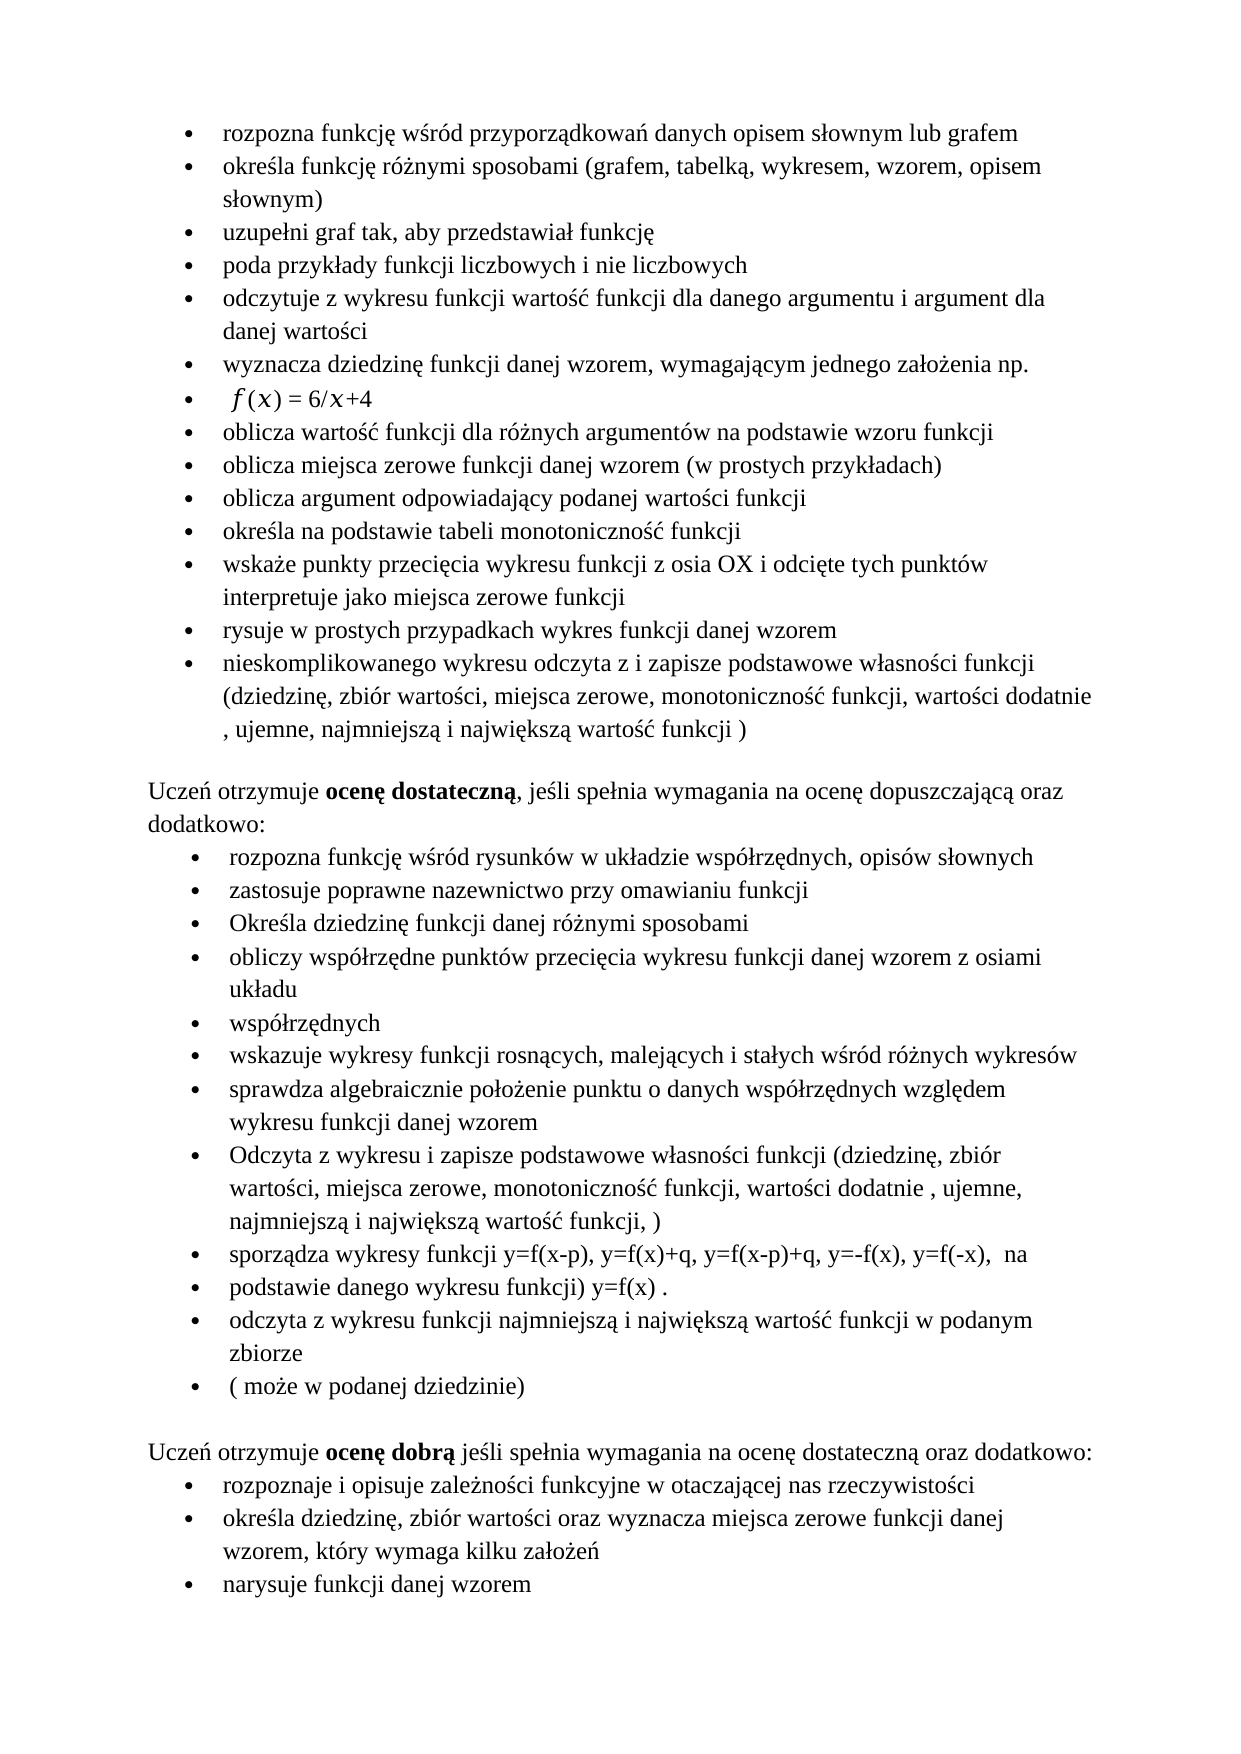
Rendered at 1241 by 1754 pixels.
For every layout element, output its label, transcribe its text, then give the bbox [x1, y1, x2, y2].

list sporządza wykresy funkcji y=f(x-p), y=f(x)+q, y=f(x-p)+q, y=-f(x), y=f(-x), na [192, 1239, 1093, 1267]
list rozpoznaje i opisuje zależności funkcyjne w otaczającej nas rzeczywistości [185, 1470, 1093, 1499]
list odczyta z wykresu funkcji najmniejszą i największą wartość funkcji w podanym zbiorze [192, 1305, 1093, 1367]
list rozpozna funkcję wśród przyporządkowań danych opisem słownym lub grafem [185, 118, 1093, 147]
list oblicza wartość funkcji dla różnych argumentów na podstawie wzoru funkcji [185, 417, 1093, 446]
list określa na podstawie tabeli monotoniczność funkcji [185, 516, 1093, 545]
list narysuje funkcji danej wzorem [185, 1569, 1093, 1598]
text Uczeń otrzymuje ocenę dobrą jeśli spełnia wymagania na ocenę dostateczną oraz dodatkowo: [148, 1404, 1093, 1466]
list rysuje w prostych przypadkach wykres funkcji danej wzorem [185, 615, 1093, 644]
list poda przykłady funkcji liczbowych i nie liczbowych [185, 250, 1093, 279]
list nieskomplikowanego wykresu odczyta z i zapisze podstawowe własności funkcji (dziedzinę, zbiór wartości, miejsca zerowe, monotoniczność funkcji, wartości dodatnie , ujemne, najmniejszą i największą wartość funkcji ) [185, 648, 1093, 743]
list wskaże punkty przecięcia wykresu funkcji z osia OX i odcięte tych punktów interpretuje jako miejsca zerowe funkcji [185, 549, 1093, 611]
list sprawdza algebraicznie położenie punktu o danych współrzędnych względem wykresu funkcji danej wzorem [192, 1074, 1093, 1135]
list określa funkcję różnymi sposobami (grafem, tabelką, wykresem, wzorem, opisem słownym) [185, 151, 1093, 213]
list Odczyta z wykresu i zapisze podstawowe własności funkcji (dziedzinę, zbiór wartości, miejsca zerowe, monotoniczność funkcji, wartości dodatnie , ujemne, najmniejszą i największą wartość funkcji, ) [192, 1140, 1093, 1234]
list oblicza miejsca zerowe funkcji danej wzorem (w prostych przykładach) [185, 450, 1093, 479]
list 𝑓(𝑥) = 6/𝑥+4 [185, 382, 1093, 413]
list Określa dziedzinę funkcji danej różnymi sposobami [192, 908, 1093, 937]
list wyznacza dziedzinę funkcji danej wzorem, wymagającym jednego założenia np. [185, 349, 1093, 378]
list współrzędnych [192, 1008, 1093, 1036]
text Uczeń otrzymuje ocenę dostateczną, jeśli spełnia wymagania na ocenę dopuszczającą oraz dodatkowo: [148, 776, 1093, 838]
list oblicza argument odpowiadający podanej wartości funkcji [185, 483, 1093, 512]
list obliczy współrzędne punktów przecięcia wykresu funkcji danej wzorem z osiami układu [192, 942, 1093, 1003]
list rozpozna funkcję wśród rysunków w układzie współrzędnych, opisów słownych [192, 842, 1093, 871]
list uzupełni graf tak, aby przedstawiał funkcję [185, 217, 1093, 246]
list podstawie danego wykresu funkcji) y=f(x) . [192, 1272, 1093, 1301]
list zastosuje poprawne nazewnictwo przy omawianiu funkcji [192, 876, 1093, 904]
list odczytuje z wykresu funkcji wartość funkcji dla danego argumentu i argument dla danej wartości [185, 283, 1093, 345]
list określa dziedzinę, zbiór wartości oraz wyznacza miejsca zerowe funkcji danej wzorem, który wymaga kilku założeń [185, 1503, 1093, 1565]
list ( może w podanej dziedzinie) [192, 1371, 1093, 1399]
list wskazuje wykresy funkcji rosnących, malejących i stałych wśród różnych wykresów [192, 1041, 1093, 1069]
